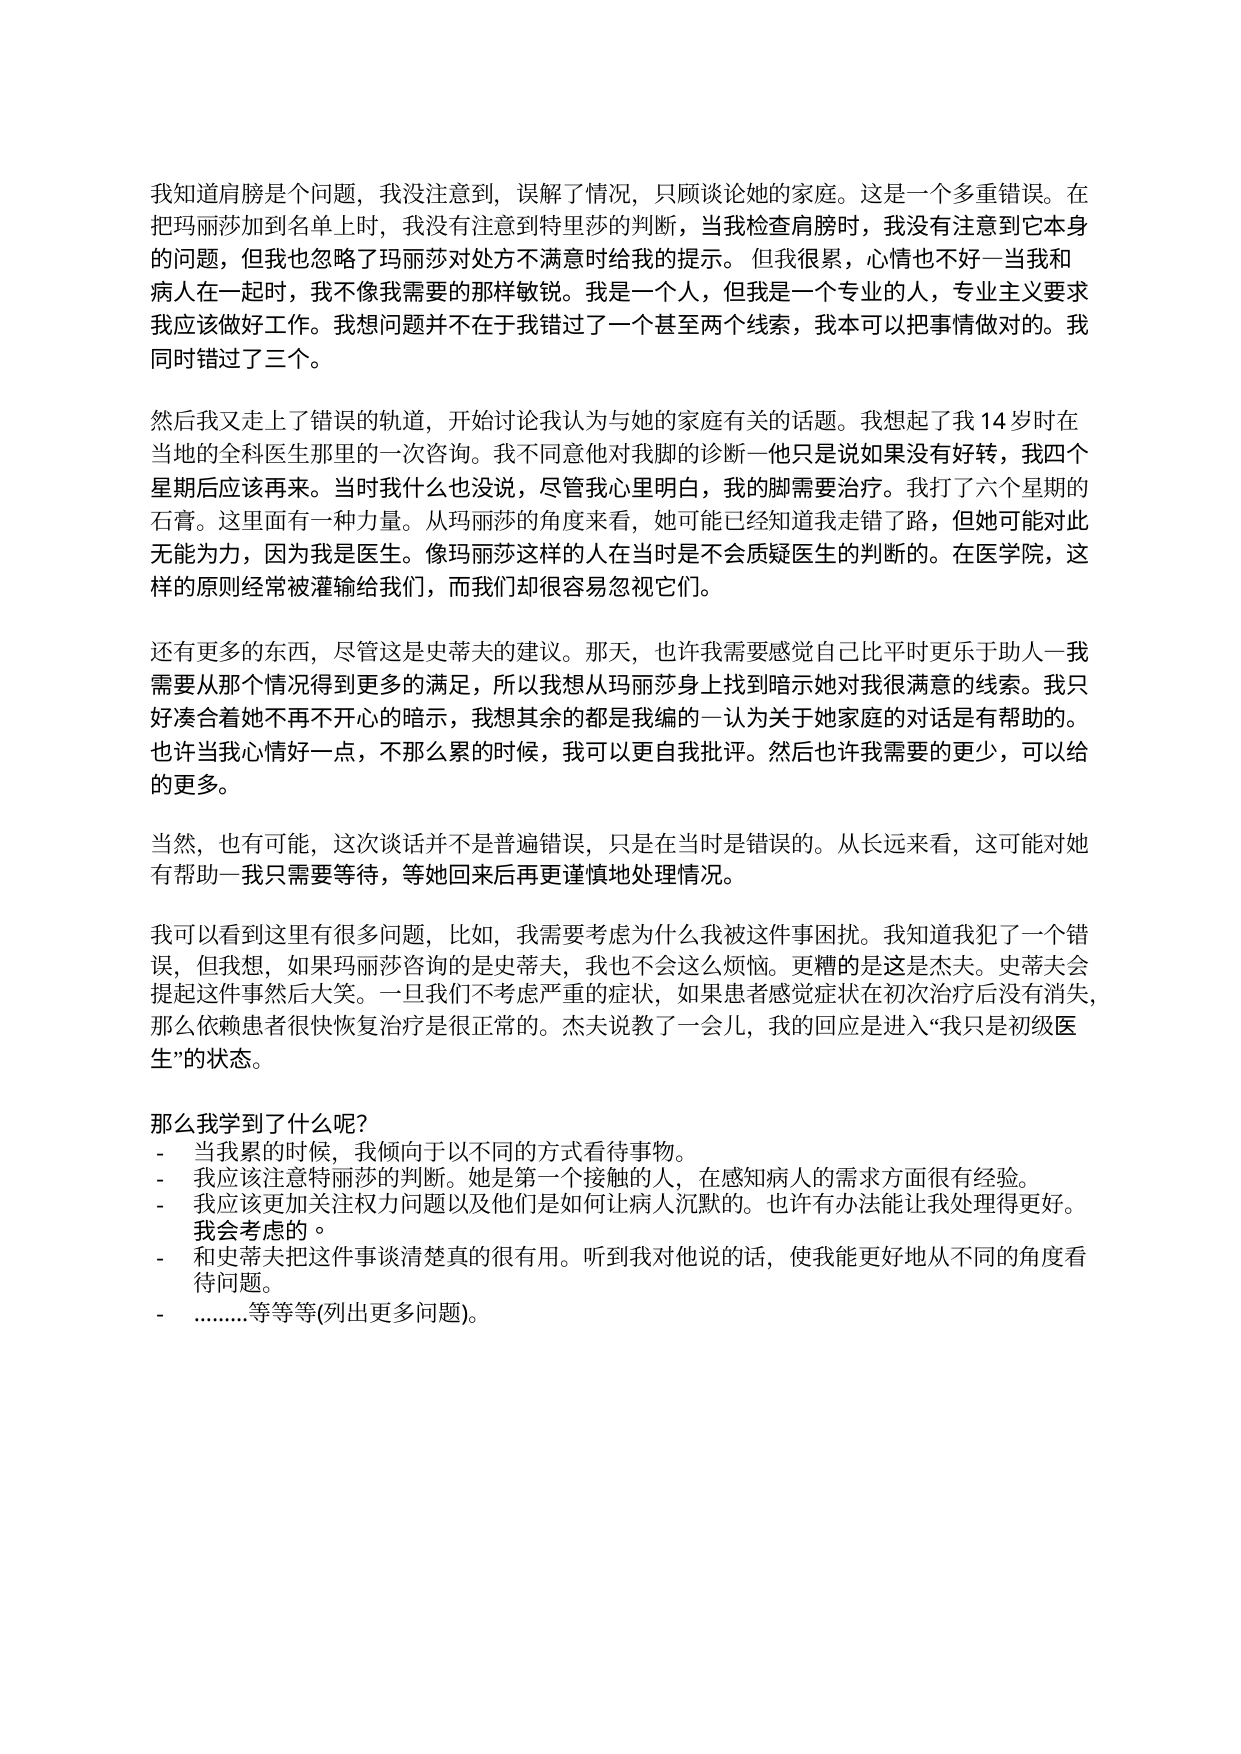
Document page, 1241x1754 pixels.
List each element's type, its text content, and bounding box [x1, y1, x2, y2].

list 和史蒂夫把这件事谈清楚真的很有用。听到我对他说的话，使我能更好地从不同的角度看待问题。 [156, 1244, 1090, 1297]
text 我知道肩膀是个问题，我没注意到，误解了情况，只顾谈论她的家庭。这是一个多重错误。在把玛丽莎加到名单上时，我没有注意到特里莎的判断，当我检查肩膀时，我没有注意到它本身的问题，但我也忽略了玛丽莎对处方不满意时给我的提示。 但我很累，心情也不好—当我和病人在一起时，我不像我需要的那样敏锐。我是一个人，但我是一个专业的人，专业主义要求我应该做好工作。我想问题并不在于我错过了一个甚至两个线索，我本可以把事情做对的。我同时错过了三个。 [150, 181, 1090, 374]
list ………等等等(列出更多问题)。 [156, 1297, 1090, 1328]
list 我应该更加关注权力问题以及他们是如何让病人沉默的。也许有办法能让我处理得更好。我会考虑的。 [156, 1191, 1090, 1244]
text 那么我学到了什么呢？ [150, 1106, 1090, 1139]
list 我应该注意特丽莎的判断。她是第一个接触的人，在感知病人的需求方面很有经验。 [156, 1165, 1090, 1191]
text 当然，也有可能，这次谈话并不是普遍错误，只是在当时是错误的。从长远来看，这可能对她有帮助—我只需要等待，等她回来后再更谨慎地处理情况。 [150, 831, 1090, 891]
text 还有更多的东西，尽管这是史蒂夫的建议。那天，也许我需要感觉自己比平时更乐于助人—我需要从那个情况得到更多的满足，所以我想从玛丽莎身上找到暗示她对我很满意的线索。我只好凑合着她不再不开心的暗示，我想其余的都是我编的—认为关于她家庭的对话是有帮助的。也许当我心情好一点，不那么累的时候，我可以更自我批评。然后也许我需要的更少，可以给的更多。 [150, 634, 1090, 800]
text 然后我又走上了错误的轨道，开始讨论我认为与她的家庭有关的话题。我想起了我14岁时在当地的全科医生那里的一次咨询。我不同意他对我脚的诊断—他只是说如果没有好转，我四个星期后应该再来。当时我什么也没说，尽管我心里明白，我的脚需要治疗。我打了六个星期的石膏。这里面有一种力量。从玛丽莎的角度来看，她可能已经知道我走错了路，但她可能对此无能为力，因为我是医生。像玛丽莎这样的人在当时是不会质疑医生的判断的。在医学院，这样的原则经常被灌输给我们，而我们却很容易忽视它们。 [150, 405, 1090, 602]
list 当我累的时候，我倾向于以不同的方式看待事物。 [156, 1139, 1090, 1165]
text 我可以看到这里有很多问题，比如，我需要考虑为什么我被这件事困扰。我知道我犯了一个错误，但我想，如果玛丽莎咨询的是史蒂夫，我也不会这么烦恼。更糟的是这是杰夫。史蒂夫会提起这件事然后大笑。一旦我们不考虑严重的症状，如果患者感觉症状在初次治疗后没有消失，那么依赖患者很快恢复治疗是很正常的。杰夫说教了一会儿，我的回应是进入“我只是初级医生”的状态。 [150, 922, 1090, 1074]
